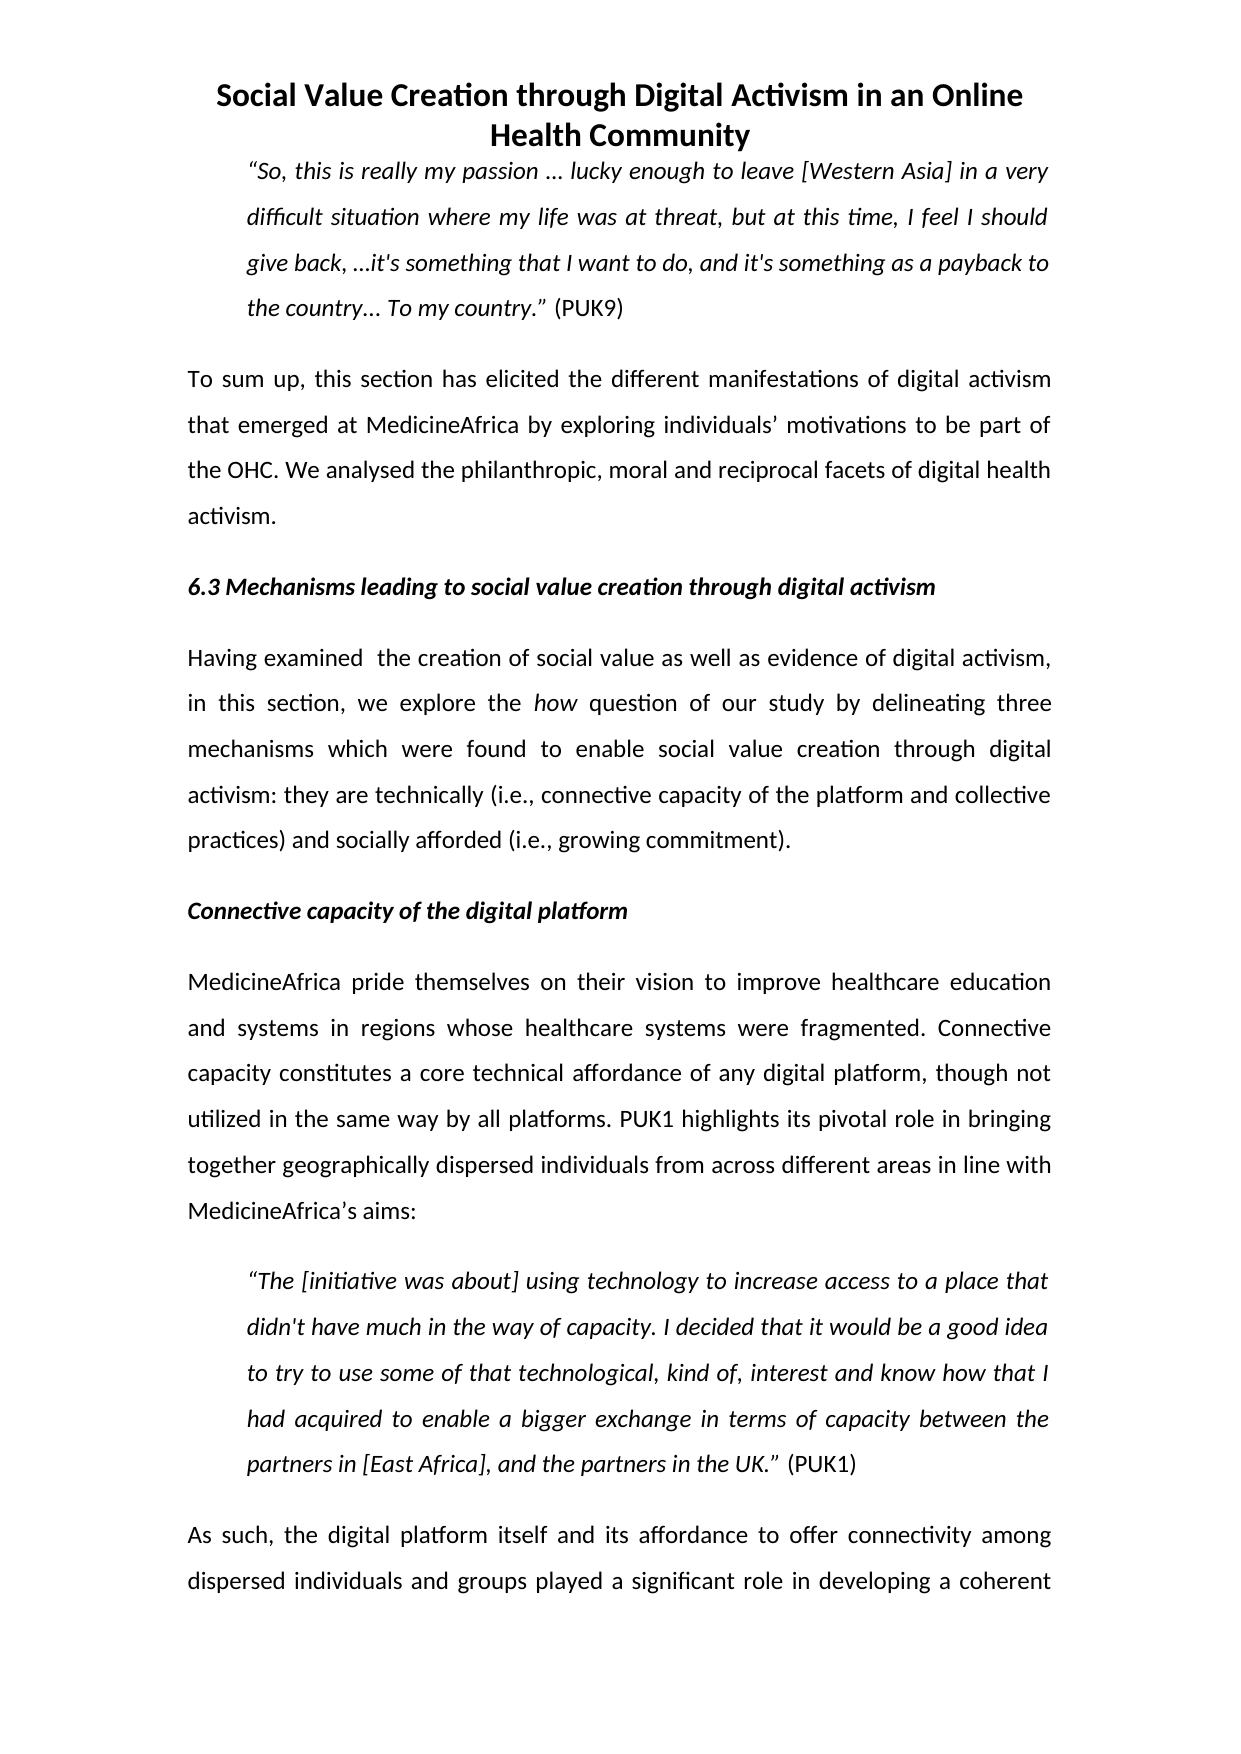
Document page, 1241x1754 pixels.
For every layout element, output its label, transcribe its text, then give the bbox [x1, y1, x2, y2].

text MedicineAfrica pride themselves on their vision to improve healthcare education and systems in regions whose healthcare systems were fragmented. Connective capacity constitutes a core technical affordance of any digital platform, though not utilized in the same way by all platforms. PUK1 highlights its pivotal role in bringing together geographically dispersed individuals from across different areas in line with MedicineAfrica’s aims: [187, 966, 1053, 1225]
text 6.3 Mechanisms leading to social value creation through digital activism [187, 571, 1053, 602]
text “The [initiative was about] using technology to increase access to a place that didn't have much in the way of capacity. I decided that it would be a good idea to try to use some of that technological, kind of, interest and know how that I had acquired to enable a bigger exchange in terms of capacity between the partners in [East Africa], and the partners in the UK.” (PUK1) [247, 1266, 1053, 1479]
text Connective capacity of the digital platform [187, 895, 1053, 926]
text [187, 1519, 1053, 1595]
text “So, this is really my passion … lucky enough to leave [Western Asia] in a very difficult situation where my life was at threat, but at this time, I feel I should give back, …it's something that I want to do, and it's something as a payback to the country... To my country.” (PUK9) [247, 155, 1053, 323]
text Having examined the creation of social value as well as evidence of digital activism, in this section, we explore the how question of our study by delineating three mechanisms which were found to enable social value creation through digital activism: they are technically (i.e., connective capacity of the platform and collective practices) and socially afforded (i.e., growing commitment). [187, 642, 1053, 855]
text To sum up, this section has elicited the different manifestations of digital activism that emerged at MedicineAfrica by exploring individuals’ motivations to be part of the OHC. We analysed the philanthropic, moral and reciprocal facets of digital health activism. [187, 363, 1053, 531]
